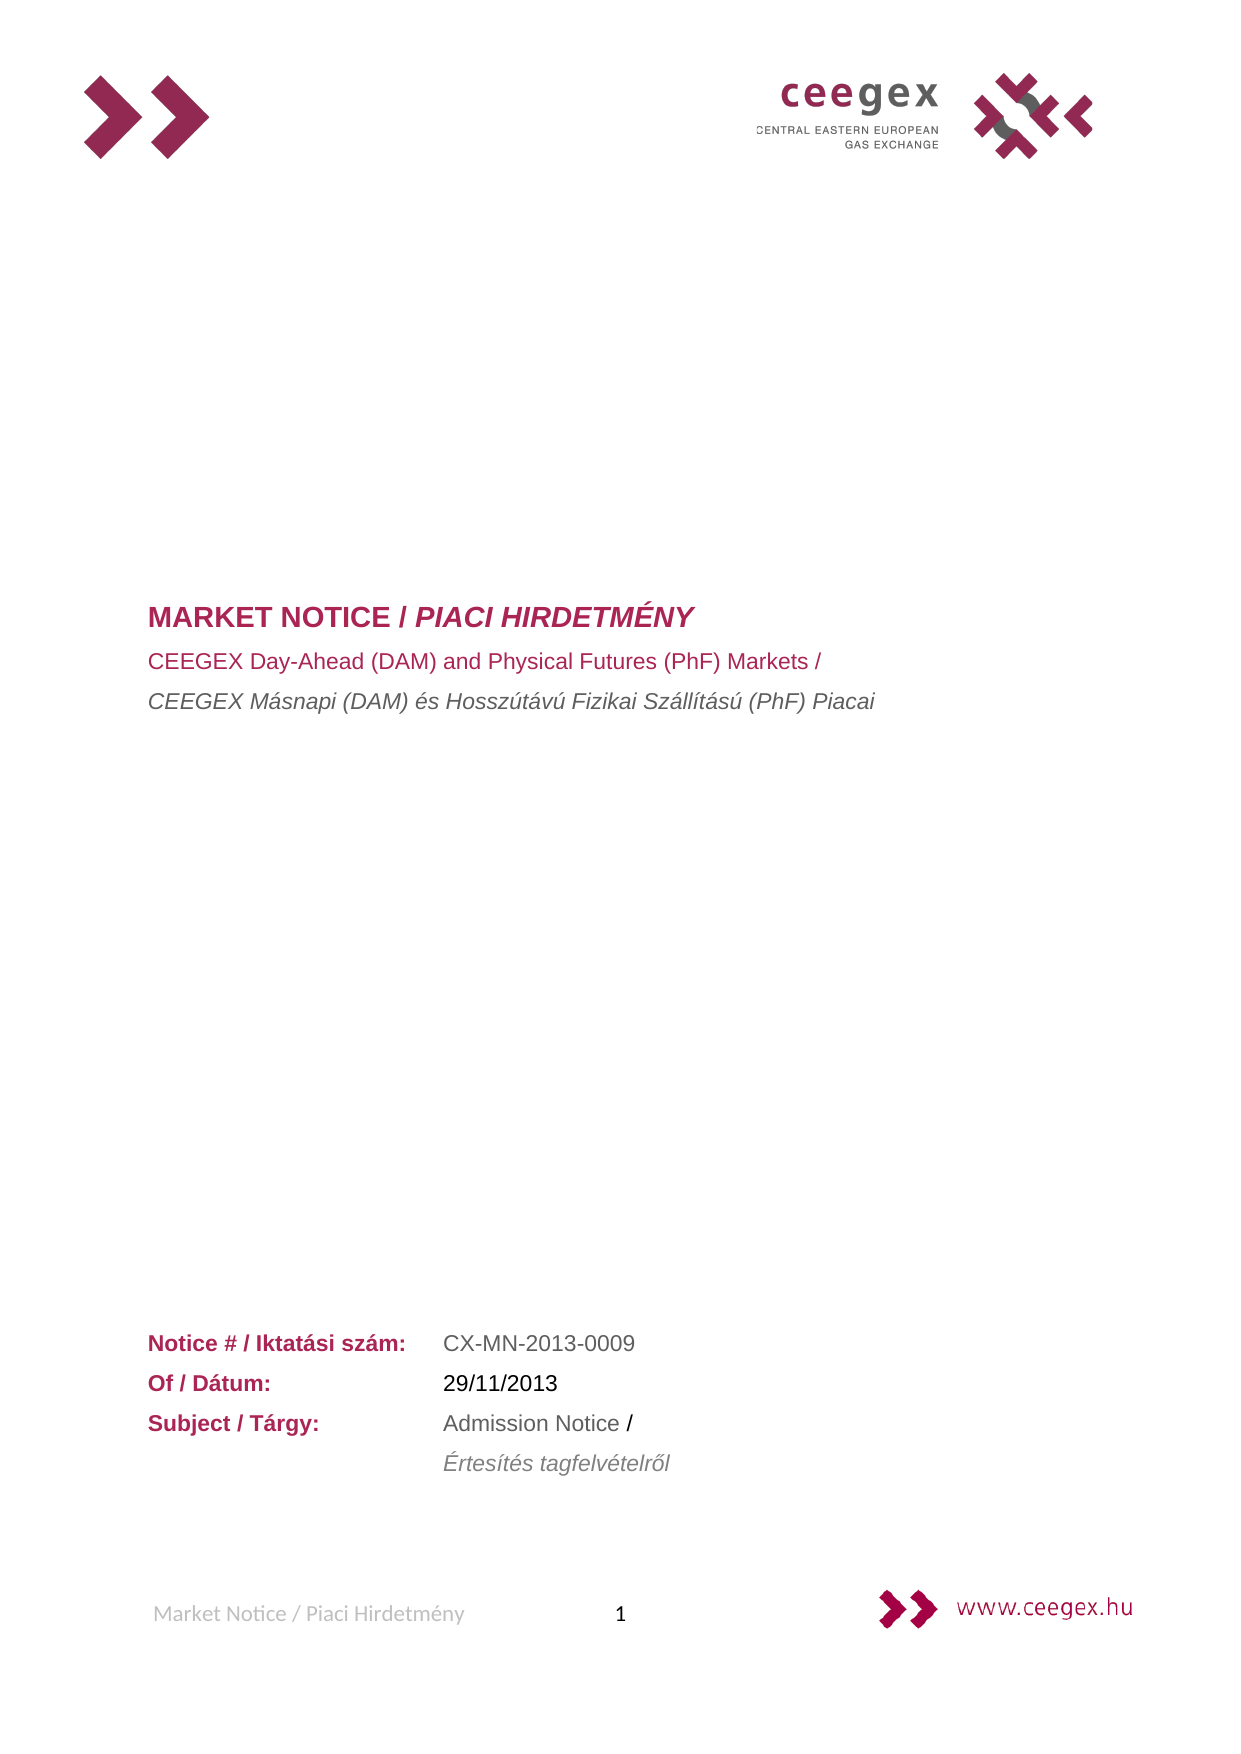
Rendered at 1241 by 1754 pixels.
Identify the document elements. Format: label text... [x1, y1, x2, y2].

text CEEGEX Másnapi (DAM) és Hosszútávú Fizikai Szállítású (PhF) Piacai [148, 688, 1093, 714]
text MARKET NOTICE / PIACI HIRDETMÉNY [148, 600, 1093, 634]
text CEEGEX Day-Ahead (DAM) and Physical Futures (PhF) Markets / [148, 648, 1093, 674]
text Notice # / Iktatási szám: CX-MN-2013-0009 [148, 1329, 1093, 1356]
picture [756, 73, 1093, 159]
text Of / Dátum: 29/11/2013 [148, 1370, 1093, 1396]
text Subject / Tárgy: Admission Notice / [148, 1410, 1093, 1436]
text Értesítés tagfelvételről [148, 1450, 1093, 1476]
picture [82, 75, 211, 160]
